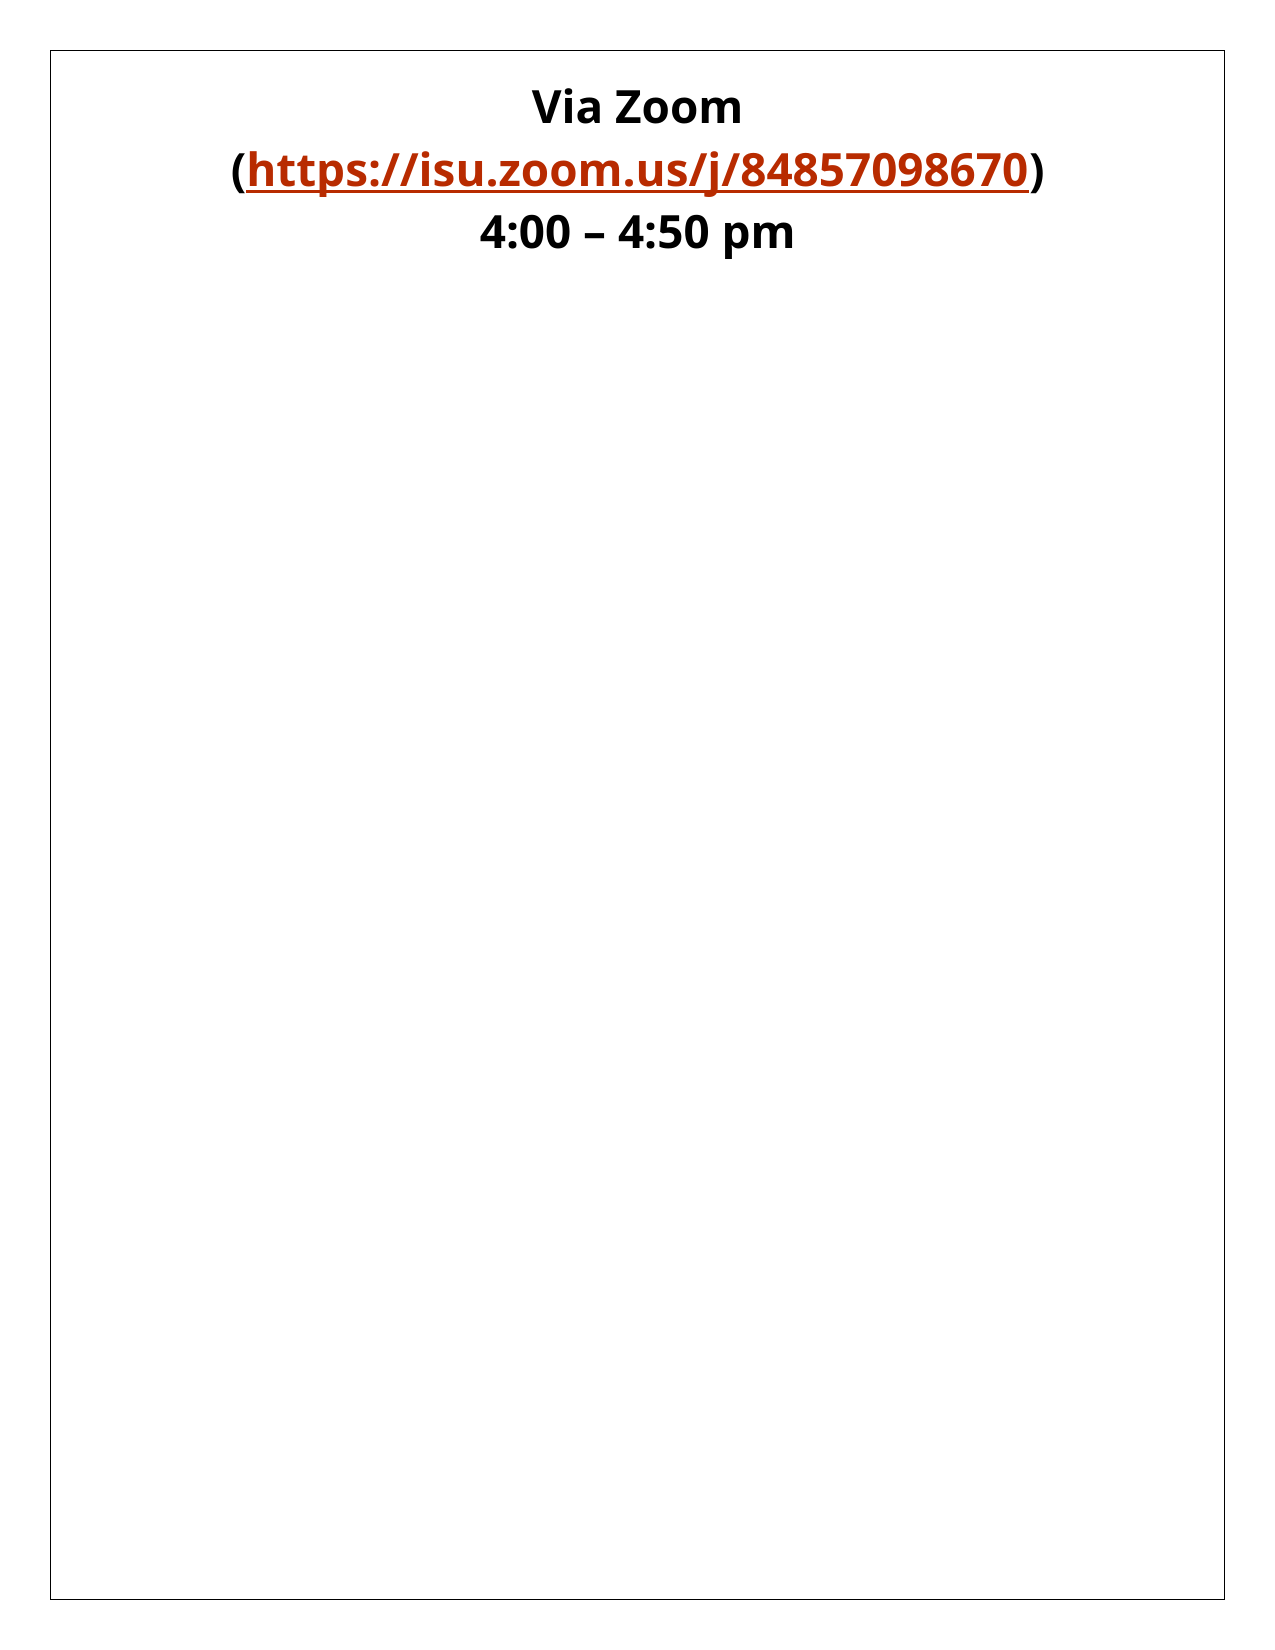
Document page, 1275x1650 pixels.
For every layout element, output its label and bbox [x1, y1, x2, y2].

text [120, 75, 1155, 262]
